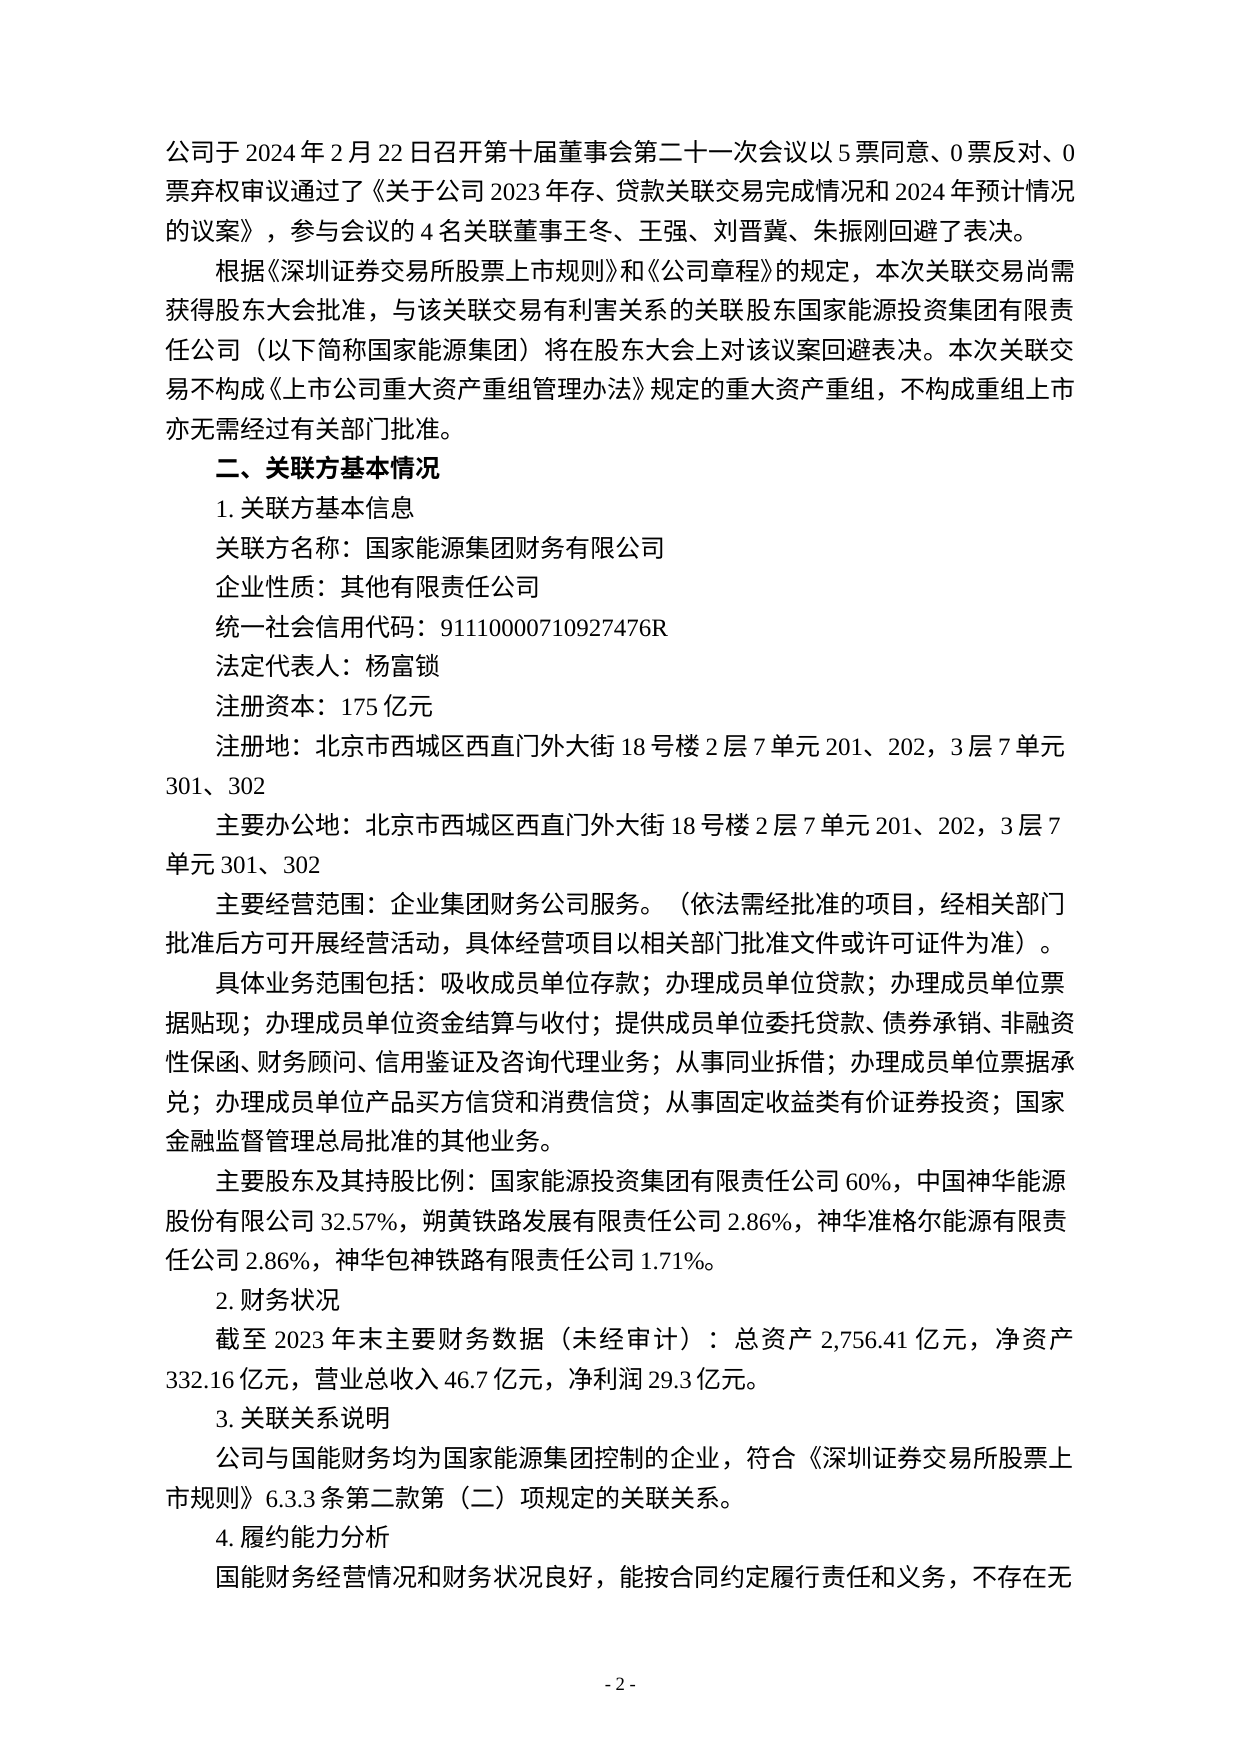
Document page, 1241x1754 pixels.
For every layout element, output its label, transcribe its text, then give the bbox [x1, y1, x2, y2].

text 1. 关联方基本信息 [165, 525, 1075, 565]
list 财务状况 [165, 1317, 1075, 1357]
text 主要经营范围：企业集团财务公司服务。（依法需经批准的项目，经相关部门批准后方可开展经营活动，具体经营项目以相关部门批准文件或许可证件为准）。 [165, 921, 1075, 1000]
text 二、关联方基本情况 [165, 486, 1075, 525]
text 注册资本：175亿元 [165, 723, 1075, 763]
text 关联方名称：国家能源集团财务有限公司 [165, 565, 1075, 604]
text 截至2023年末主要财务数据（未经审计）：总资产2,756.41亿元，净资产332.16亿元，营业总收入46.7亿元，净利润29.3亿元。 [165, 1357, 1075, 1436]
text 注册地：北京市西城区西直门外大街18号楼2层7单元201、202，3层7单元301、302 [165, 763, 1075, 842]
text 公司与国能财务均为国家能源集团控制的企业，符合《深圳证券交易所股票上市规则》6.3.3条第二款第（二）项规定的关联关系。 [165, 1475, 1075, 1554]
text 企业性质：其他有限责任公司 [165, 604, 1075, 644]
text 根据《深圳证券交易所股票上市规则》和《公司章程》的规定，本次关联交易尚需获得股东大会批准，与该关联交易有利害关系的关联股东国家能源投资集团有限责任公司（以下简称国家能源集团）将在股东大会上对该议案回避表决。本次关联交易不构成《上市公司重大资产重组管理办法》规定的重大资产重组，不构成重组上市，亦无需经过有关部门批准。 [165, 288, 1075, 486]
text 法定代表人：杨富锁 [165, 684, 1075, 723]
text 统一社会信用代码：91110000710927476R [165, 644, 1075, 684]
text 主要股东及其持股比例：国家能源投资集团有限责任公司60%，中国神华能源股份有限公司32.57%，朔黄铁路发展有限责任公司2.86%，神华准格尔能源有限责任公司2.86%，神华包神铁路有限责任公司1.71%。 [165, 1198, 1075, 1317]
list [165, 129, 1075, 288]
text 具体业务范围包括：吸收成员单位存款；办理成员单位贷款；办理成员单位票据贴现；办理成员单位资金结算与收付；提供成员单位委托贷款、债券承销、非融资性保函、财务顾问、信用鉴证及咨询代理业务；从事同业拆借；办理成员单位票据承兑；办理成员单位产品买方信贷和消费信贷；从事固定收益类有价证券投资；国家金融监督管理总局批准的其他业务。 [165, 1000, 1075, 1198]
list 关联关系说明 [165, 1436, 1075, 1475]
text 主要办公地：北京市西城区西直门外大街18号楼2层7单元201、202，3层7单元301、302 [165, 842, 1075, 921]
list 履约能力分析 [165, 1554, 1075, 1594]
